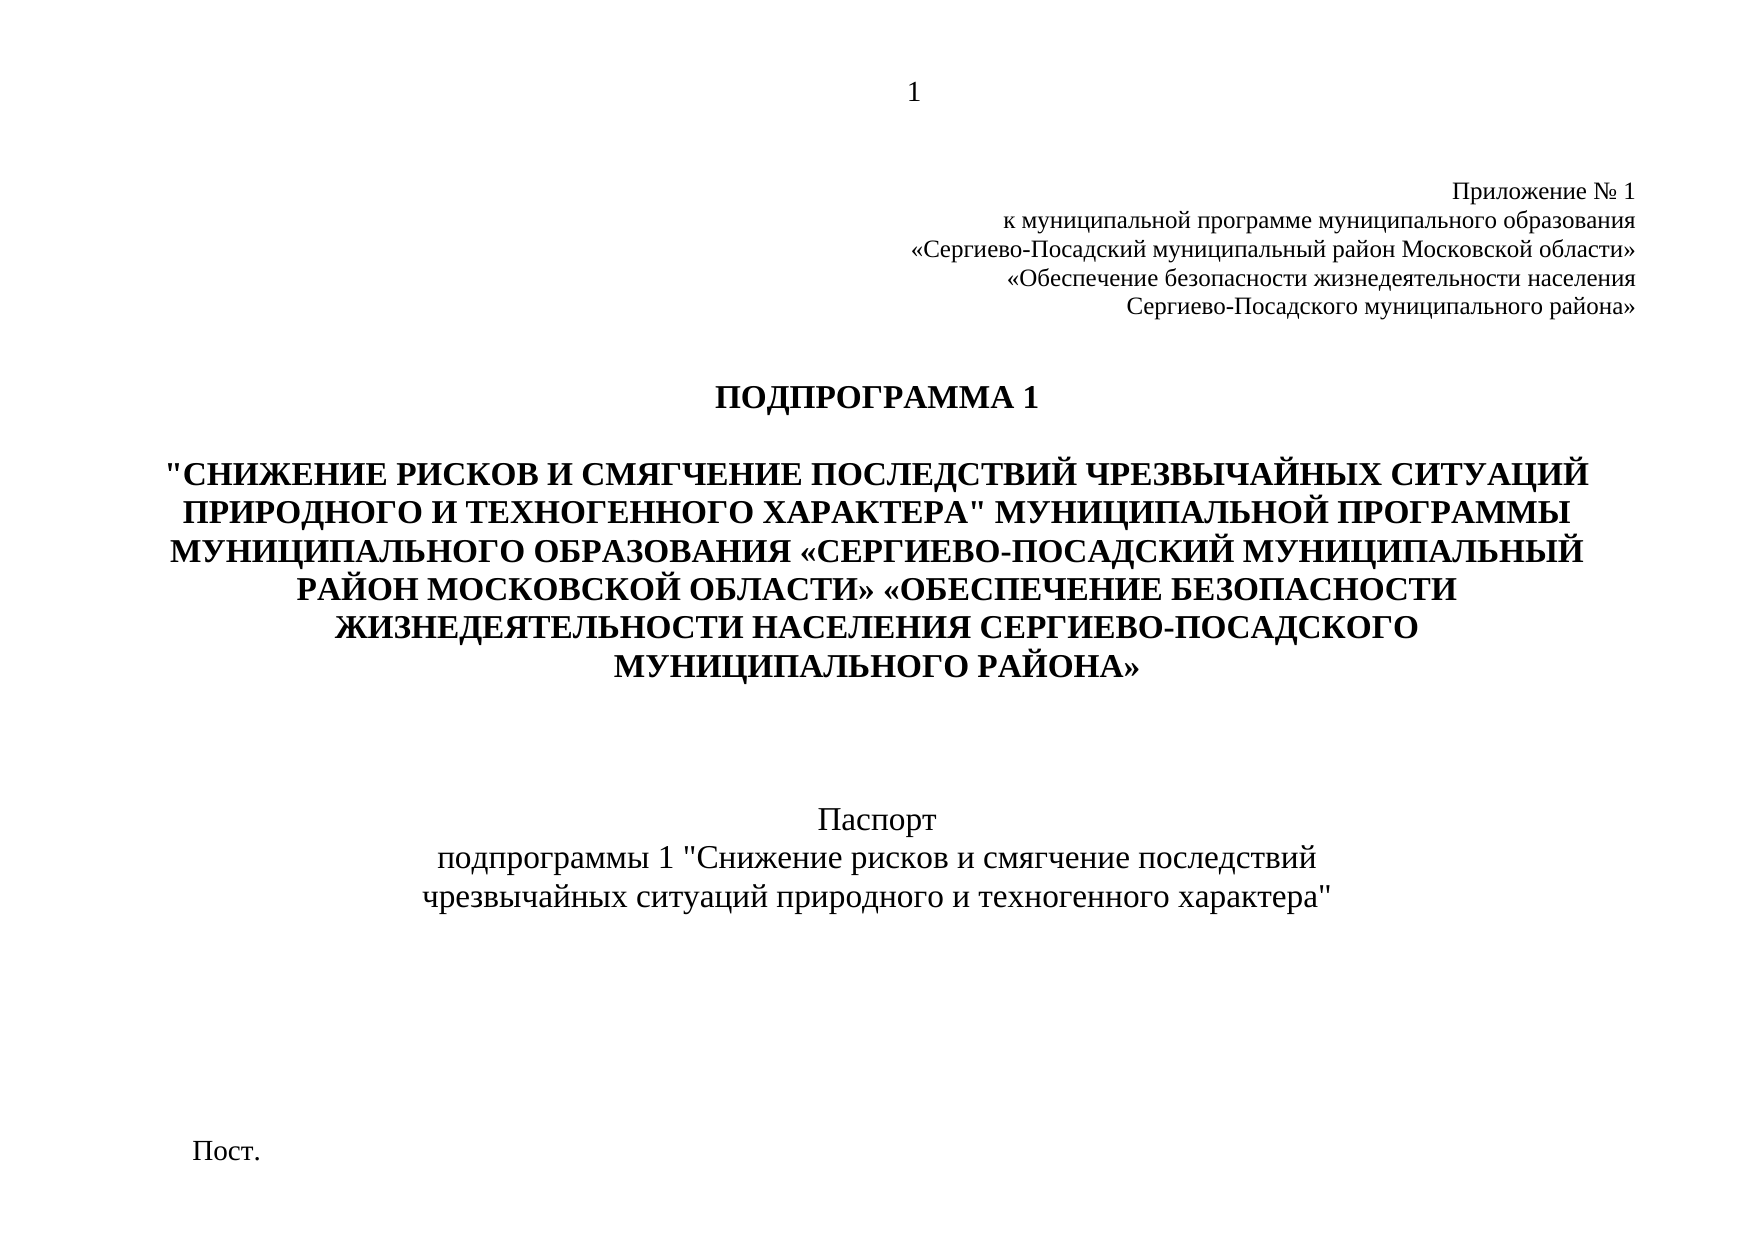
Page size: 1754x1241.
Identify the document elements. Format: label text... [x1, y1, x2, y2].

text "СНИЖЕНИЕ РИСКОВ И СМЯГЧЕНИЕ ПОСЛЕДСТВИЙ ЧРЕЗВЫЧАЙНЫХ СИТУАЦИЙ ПРИРОДНОГО И ТЕХНОГЕННОГО ХАРАКТЕРА" МУНИЦИПАЛЬНОЙ ПРОГРАММЫ [118, 454, 1636, 531]
text МУНИЦИПАЛЬНОГО ОБРАЗОВАНИЯ «СЕРГИЕВО-ПОСАДСКИЙ МУНИЦИПАЛЬНЫЙ РАЙОН МОСКОВСКОЙ ОБЛАСТИ» «ОБЕСПЕЧЕНИЕ БЕЗОПАСНОСТИ [118, 531, 1636, 608]
text ПОДПРОГРАММА 1 [118, 378, 1636, 416]
text «Сергиево-Посадский муниципальный район Московской области» [118, 234, 1636, 263]
text Сергиево-Посадского муниципального района» [118, 291, 1636, 320]
text Паспорт [118, 799, 1636, 838]
text ЖИЗНЕДЕЯТЕЛЬНОСТИ НАСЕЛЕНИЯ СЕРГИЕВО-ПОСАДСКОГО [118, 608, 1636, 646]
text чрезвычайных ситуаций природного и техногенного характера" [118, 876, 1636, 914]
text подпрограммы 1 "Снижение рисков и смягчение последствий [118, 838, 1636, 876]
text МУНИЦИПАЛЬНОГО РАЙОНА» [118, 646, 1636, 684]
text «Обеспечение безопасности жизнедеятельности населения [118, 263, 1636, 291]
text к муниципальной программе муниципального образования [118, 205, 1636, 234]
text Приложение № 1 [118, 176, 1636, 205]
